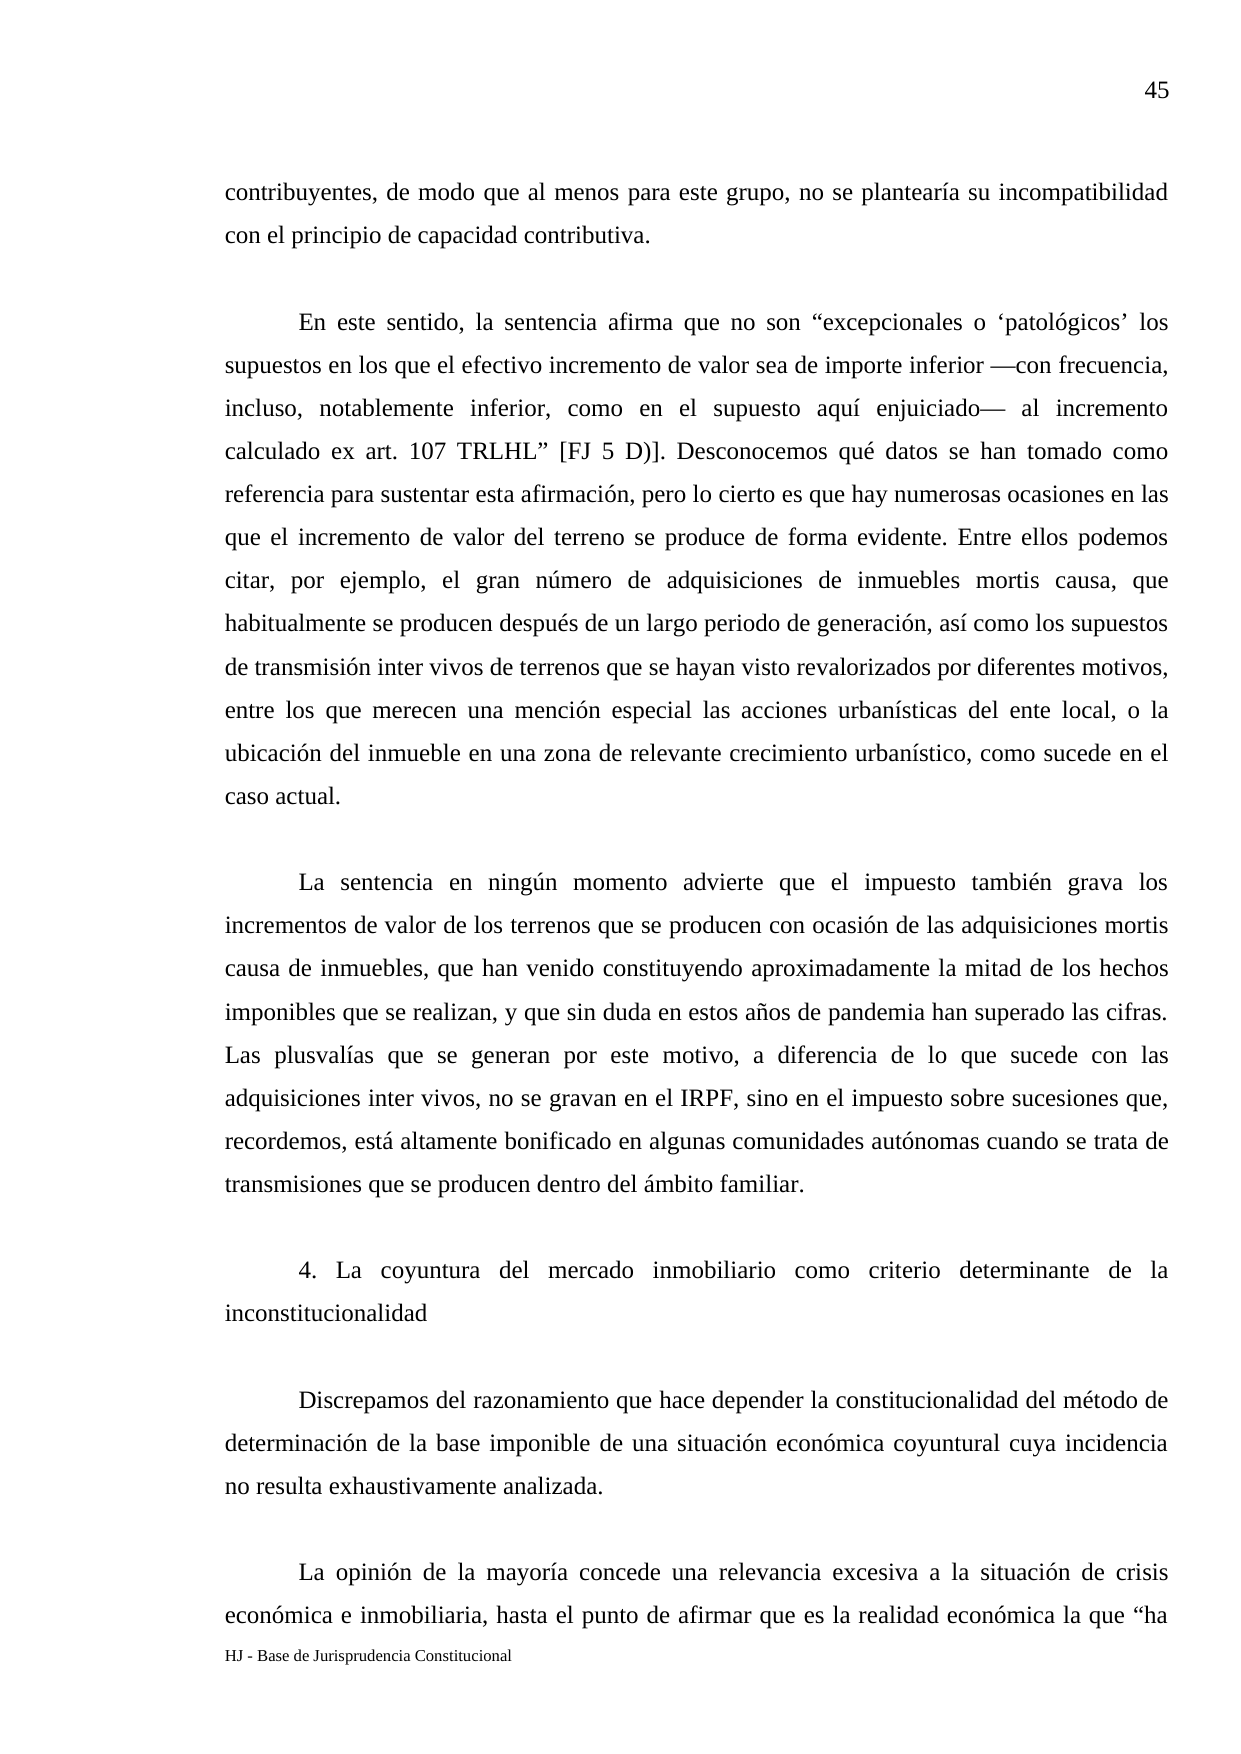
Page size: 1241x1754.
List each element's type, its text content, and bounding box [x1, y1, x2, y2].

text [224, 1557, 1169, 1629]
text En este sentido, la sentencia afirma que no son “excepcionales o ‘patológicos’ los supuestos en los que el efectivo incremento de valor sea de importe inferior —con frecuencia, incluso, notablemente inferior, como en el supuesto aquí enjuiciado— al incremento calculado ex art. 107 TRLHL” [FJ 5 D)]. Desconocemos qué datos se han tomado como referencia para sustentar esta afirmación, pero lo cierto es que hay numerosas ocasiones en las que el incremento de valor del terreno se produce de forma evidente. Entre ellos podemos citar, por ejemplo, el gran número de adquisiciones de inmuebles mortis causa, que habitualmente se producen después de un largo periodo de generación, así como los supuestos de transmisión inter vivos de terrenos que se hayan visto revalorizados por diferentes motivos, entre los que merecen una mención especial las acciones urbanísticas del ente local, o la ubicación del inmueble en una zona de relevante crecimiento urbanístico, como sucede en el caso actual. [224, 307, 1169, 810]
text 4. La coyuntura del mercado inmobiliario como criterio determinante de la inconstitucionalidad [224, 1255, 1169, 1327]
text La sentencia en ningún momento advierte que el impuesto también grava los incrementos de valor de los terrenos que se producen con ocasión de las adquisiciones mortis causa de inmuebles, que han venido constituyendo aproximadamente la mitad de los hechos imponibles que se realizan, y que sin duda en estos años de pandemia han superado las cifras. Las plusvalías que se generan por este motivo, a diferencia de lo que sucede con las adquisiciones inter vivos, no se gravan en el IRPF, sino en el impuesto sobre sucesiones que, recordemos, está altamente bonificado en algunas comunidades autónomas cuando se trata de transmisiones que se producen dentro del ámbito familiar. [224, 867, 1169, 1198]
text Discrepamos del razonamiento que hace depender la constitucionalidad del método de determinación de la base imponible de una situación económica coyuntural cuya incidencia no resulta exhaustivamente analizada. [224, 1385, 1169, 1500]
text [224, 177, 1169, 249]
